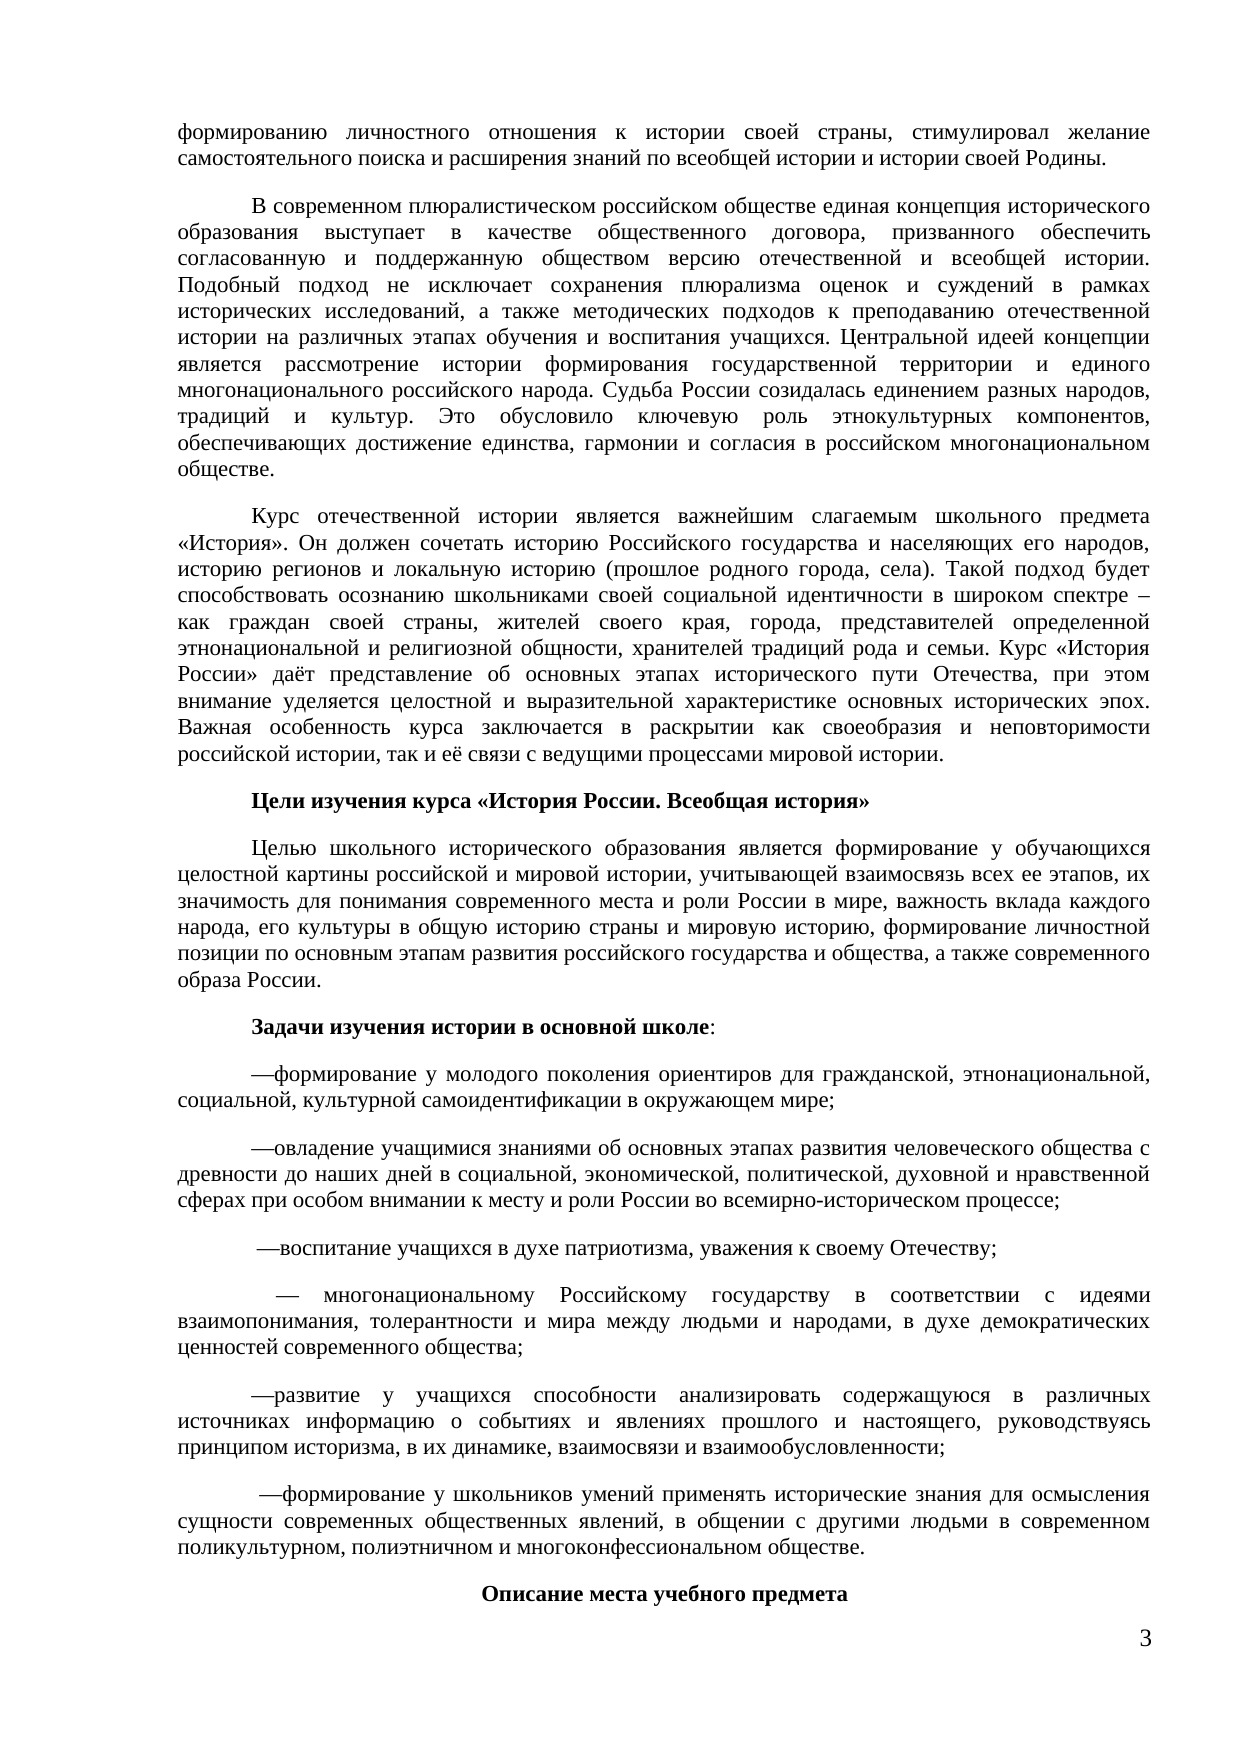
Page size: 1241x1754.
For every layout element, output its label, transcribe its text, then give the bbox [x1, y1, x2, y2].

text Курс отечественной истории является важнейшим слагаемым школьного предмета «История». Он должен сочетать историю Российского государства и населяющих его народов, историю регионов и локальную историю (прошлое родного города, села). Такой подход будет способствовать осознанию школьниками своей социальной идентичности в широком спектре – как граждан своей страны, жителей своего края, города, представителей определенной этнонациональной и религиозной общности, хранителей традиций рода и семьи. Курс «История России» даёт представление об основных этапах исторического пути Отечества, при этом внимание уделяется целостной и выразительной характеристике основных исторических эпох. Важная особенность курса заключается в раскрытии как своеобразия и неповторимости российской истории, так и её связи с ведущими процессами мировой истории. [177, 502, 1152, 766]
text —развитие у учащихся способности анализировать содержащуюся в различных источниках информацию о событиях и явлениях прошлого и настоящего, руководствуясь принципом историзма, в их динамике, взаимосвязи и взаимообусловленности; [177, 1381, 1152, 1460]
text Целью школьного исторического образования является формирование у обучающихся целостной картины российской и мировой истории, учитывающей взаимосвязь всех ее этапов, их значимость для понимания современного места и роли России в мире, важность вклада каждого народа, его культуры в общую историю страны и мировую историю, формирование личностной позиции по основным этапам развития российского государства и общества, а также современного образа России. [177, 834, 1152, 992]
text Задачи изучения истории в основной школе: [177, 1013, 1152, 1039]
text Описание места учебного предмета [177, 1580, 1152, 1607]
text —воспитание учащихся в духе патриотизма, уважения к своему Отечеству; [177, 1233, 1152, 1260]
text —формирование у молодого поколения ориентиров для гражданской, этнонациональной, социальной, культурной самоидентификации в окружающем мире; [177, 1060, 1152, 1113]
text —овладение учащимися знаниями об основных этапах развития человеческого общества с древности до наших дней в социальной, экономической, политической, духовной и нравственной сферах при особом внимании к месту и роли России во всемирно-историческом процессе; [177, 1134, 1152, 1213]
text Цели изучения курса «История России. Всеобщая история» [177, 787, 1152, 813]
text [177, 118, 1152, 171]
text — многонациональному Российскому государству в соответствии с идеями взаимопонимания, толерантности и мира между людьми и народами, в духе демократических ценностей современного общества; [177, 1281, 1152, 1360]
text —формирование у школьников умений применять исторические знания для осмысления сущности современных общественных явлений, в общении с другими людьми в современном поликультурном, полиэтничном и многоконфессиональном обществе. [177, 1481, 1152, 1559]
text В современном плюралистическом российском обществе единая концепция исторического образования выступает в качестве общественного договора, призванного обеспечить согласованную и поддержанную обществом версию отечественной и всеобщей истории. Подобный подход не исключает сохранения плюрализма оценок и суждений в рамках исторических исследований, а также методических подходов к преподаванию отечественной истории на различных этапах обучения и воспитания учащихся. Центральной идеей концепции является рассмотрение истории формирования государственной территории и единого многонационального российского народа. Судьба России созидалась единением разных народов, традиций и культур. Это обусловило ключевую роль этнокультурных компонентов, обеспечивающих достижение единства, гармонии и согласия в российском многонациональном обществе. [177, 192, 1152, 482]
